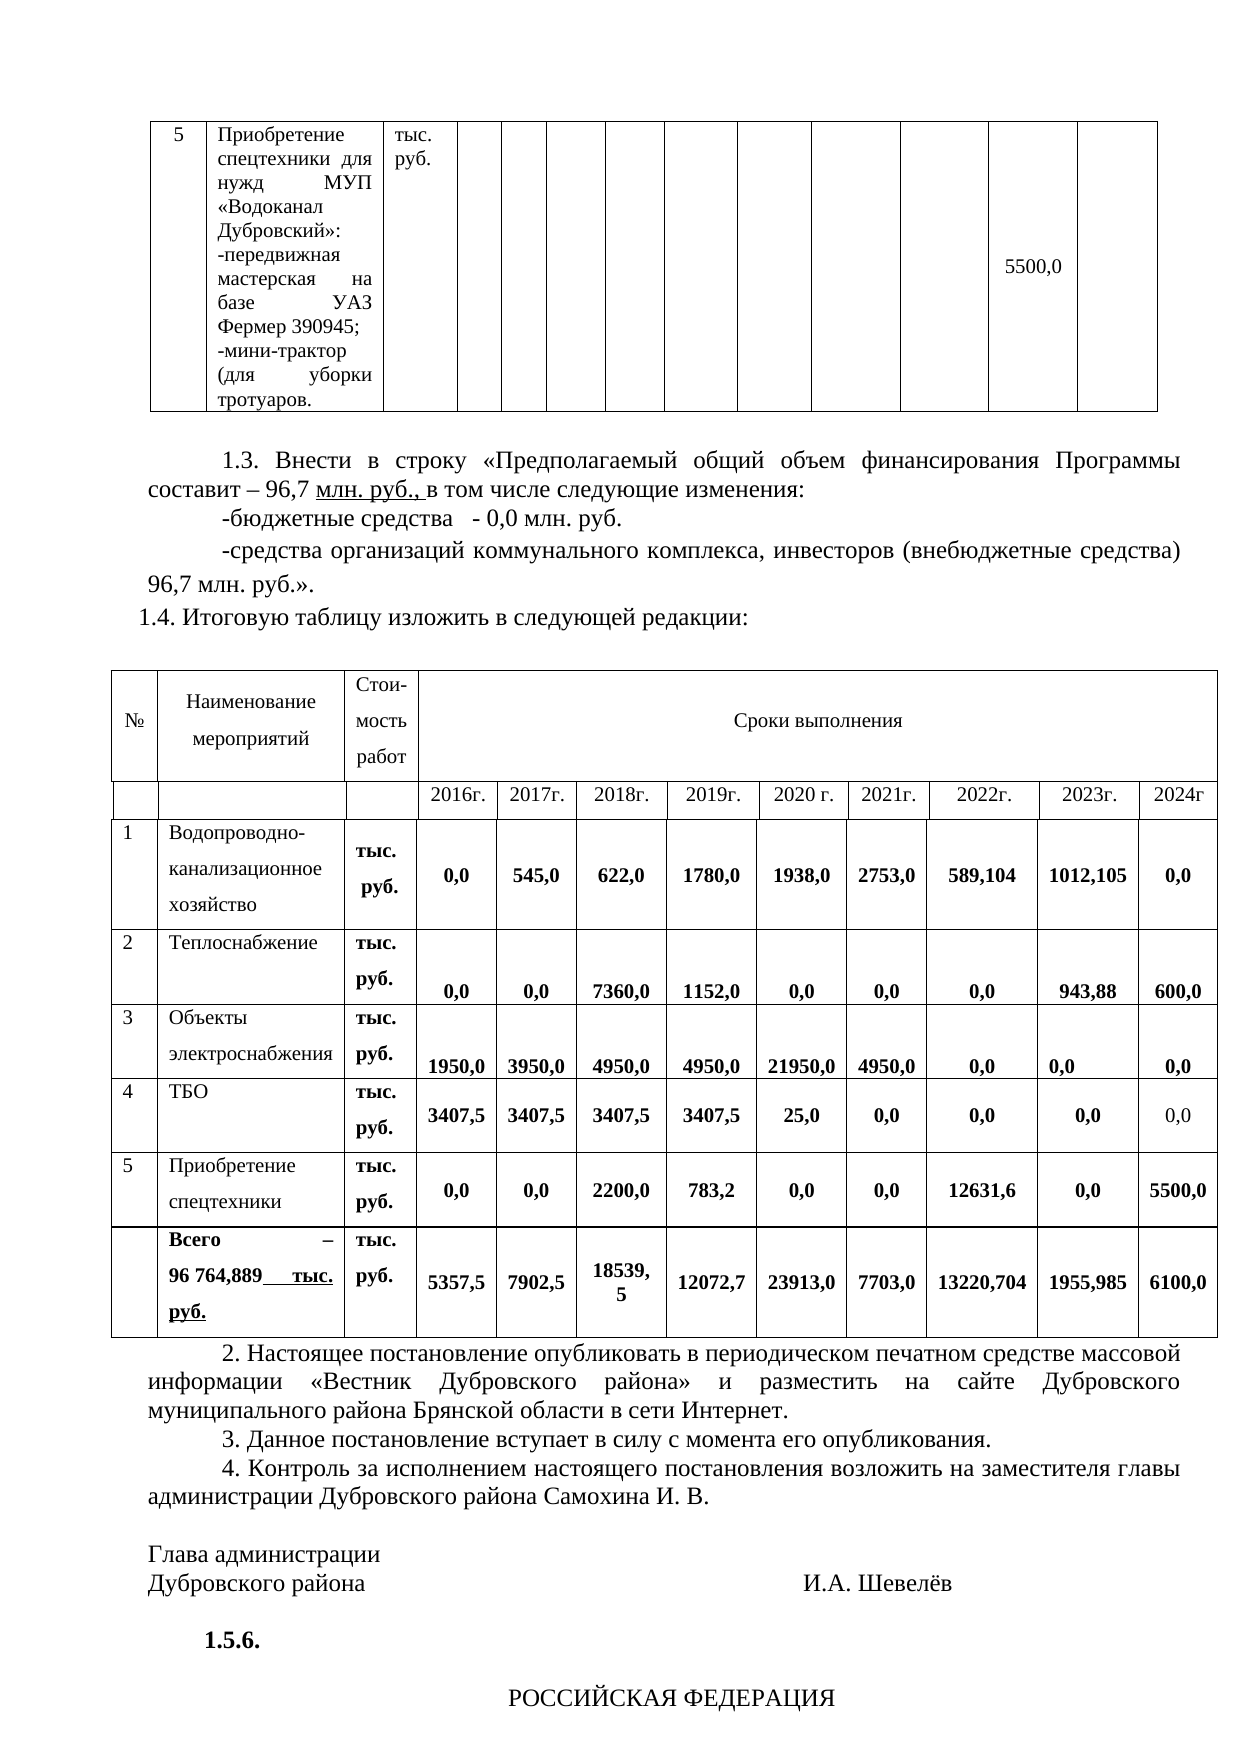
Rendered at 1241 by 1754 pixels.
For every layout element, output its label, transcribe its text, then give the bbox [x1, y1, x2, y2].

table_cell тыс. руб. [345, 930, 416, 1003]
table_cell 3407,5 [667, 1079, 756, 1152]
table_header 5 [151, 122, 206, 411]
table_cell 3407,5 [497, 1079, 576, 1152]
table_cell 2022г. [930, 782, 1039, 819]
table_cell Приобретение спецтехники [158, 1153, 344, 1226]
table_cell 589,104 [927, 820, 1037, 929]
table_header Стои-мость работ [345, 671, 418, 781]
table_cell 2018г. [577, 782, 667, 819]
table_cell тыс. руб. [345, 820, 416, 929]
table_cell 0,0 [1139, 1079, 1217, 1152]
table_header 5500,0 [989, 122, 1077, 411]
text 1.4. Итоговую таблицу изложить в следующей редакции: [44, 602, 1181, 630]
table_cell 0,0 [757, 1153, 846, 1226]
table_cell 0,0 [497, 930, 576, 1003]
table_cell 12072,7 [667, 1228, 756, 1337]
table_cell 21950,0 [757, 1005, 846, 1078]
table_cell 0,0 [1038, 1153, 1138, 1226]
table_cell 545,0 [497, 820, 576, 929]
table_cell 1938,0 [757, 820, 846, 929]
table_cell 2019г. [668, 782, 759, 819]
text -средства организаций коммунального комплекса, инвесторов (внебюджетные средства) 96,7 млн. руб.». [148, 536, 1181, 597]
table_cell 0,0 [847, 1153, 926, 1226]
table_header Наименование мероприятий [158, 671, 344, 781]
text Глава администрации [148, 1539, 1181, 1568]
table_cell 4950,0 [667, 1005, 756, 1078]
table_cell 2020 г. [760, 782, 848, 819]
table_cell 3407,5 [417, 1079, 496, 1152]
table_cell 1 [112, 820, 157, 929]
table_cell [112, 1228, 157, 1337]
table_cell 2753,0 [847, 820, 926, 929]
text -бюджетные средства - 0,0 млн. руб. [148, 503, 1181, 531]
table_cell 2 [112, 930, 157, 1003]
table_cell 0,0 [927, 1079, 1037, 1152]
table_cell 2021г. [849, 782, 929, 819]
table_cell 1950,0 [417, 1005, 496, 1078]
table_cell 943,88 [1038, 930, 1138, 1003]
table_cell 1780,0 [667, 820, 756, 929]
table_cell [159, 782, 346, 819]
text Дубровского района И.А. Шевелёв [148, 1568, 1181, 1596]
table_header [1078, 122, 1157, 411]
table_cell 0,0 [927, 1005, 1037, 1078]
table_cell 600,0 [1139, 930, 1217, 1003]
table_header [502, 122, 546, 411]
table_cell 2017г. [498, 782, 576, 819]
table_cell 783,2 [667, 1153, 756, 1226]
text РОССИЙСКАЯ ФЕДЕРАЦИЯ [148, 1683, 1181, 1711]
text 3. Данное постановление вступает в силу с момента его опубликования. [148, 1424, 1181, 1453]
table_header [812, 122, 900, 411]
table_cell тыс. руб. [345, 1079, 416, 1152]
text 1.5.6. [148, 1625, 1181, 1654]
table_cell 0,0 [417, 820, 496, 929]
table_cell 0,0 [1038, 1079, 1138, 1152]
table_cell тыс. руб. [345, 1153, 416, 1226]
table_cell 12631,6 [927, 1153, 1037, 1226]
table_cell 0,0 [927, 930, 1037, 1003]
table_header [738, 122, 811, 411]
table_cell 622,0 [577, 820, 666, 929]
table_cell 0,0 [847, 1079, 926, 1152]
table_cell [347, 782, 418, 819]
table_cell 0,0 [417, 1153, 496, 1226]
table_cell 1012,105 [1038, 820, 1138, 929]
table_cell 3407,5 [577, 1079, 666, 1152]
table_cell 2200,0 [577, 1153, 666, 1226]
table_cell 3950,0 [497, 1005, 576, 1078]
table_cell тыс. руб. [345, 1228, 416, 1337]
table_cell 7703,0 [847, 1228, 926, 1337]
table_cell 13220,704 [927, 1228, 1037, 1337]
table_cell 2016г. [419, 782, 497, 819]
table_cell 2024г [1140, 782, 1217, 819]
table_cell ТБО [158, 1079, 344, 1152]
table_cell 0,0 [757, 930, 846, 1003]
table_header [458, 122, 501, 411]
table_cell 1955,985 [1038, 1228, 1138, 1337]
table_cell [114, 782, 158, 819]
table_cell Водопроводно-канализационное хозяйство [158, 820, 344, 929]
table_cell 18539,5 [577, 1228, 666, 1337]
table_cell 4950,0 [577, 1005, 666, 1078]
table_cell 3 [112, 1005, 157, 1078]
table_cell 5500,0 [1139, 1153, 1217, 1226]
table_cell 25,0 [757, 1079, 846, 1152]
table_header Приобретение спецтехники для нужд МУП «Водоканал Дубровский»: -передвижная мастерская на базе УАЗ Фермер 390945; -мини-трактор (для уборки тротуаров. [207, 122, 383, 411]
table_cell 0,0 [1139, 1005, 1217, 1078]
table_cell 0,0 [497, 1153, 576, 1226]
table_cell Всего – 96 764,889 тыс. руб. [158, 1228, 344, 1337]
table_header [606, 122, 664, 411]
table_cell тыс. руб. [345, 1005, 416, 1078]
table_cell 4950,0 [847, 1005, 926, 1078]
table_cell 1152,0 [667, 930, 756, 1003]
table_cell 7360,0 [577, 930, 666, 1003]
text 1.3. Внести в строку «Предполагаемый общий объем финансирования Программы составит – 96,7 млн. руб., в том числе следующие изменения: [148, 445, 1181, 503]
table_cell 4 [112, 1079, 157, 1152]
table_header [901, 122, 988, 411]
table_header [547, 122, 605, 411]
table_cell 5 [112, 1153, 157, 1226]
table_cell 0,0 [417, 930, 496, 1003]
table_cell 6100,0 [1139, 1228, 1217, 1337]
text 4. Контроль за исполнением настоящего постановления возложить на заместителя главы администрации Дубровского района Самохина И. В. [148, 1453, 1181, 1510]
table_cell 2023г. [1040, 782, 1139, 819]
table_header Сроки выполнения [419, 671, 1217, 781]
table_cell Теплоснабжение [158, 930, 344, 1003]
table_header № [112, 671, 157, 781]
text 2. Настоящее постановление опубликовать в периодическом печатном средстве массовой информации «Вестник Дубровского района» и разместить на сайте Дубровского муниципального района Брянской области в сети Интернет. [148, 1338, 1181, 1424]
table_cell 0,0 [1038, 1005, 1138, 1078]
table_header тыс. руб. [384, 122, 457, 411]
table_cell 0,0 [1139, 820, 1217, 929]
table_cell 5357,5 [417, 1228, 496, 1337]
table_cell 0,0 [847, 930, 926, 1003]
table_header [665, 122, 737, 411]
table_cell Объекты электроснабжения [158, 1005, 344, 1078]
table_cell 23913,0 [757, 1228, 846, 1337]
table_cell 7902,5 [497, 1228, 576, 1337]
